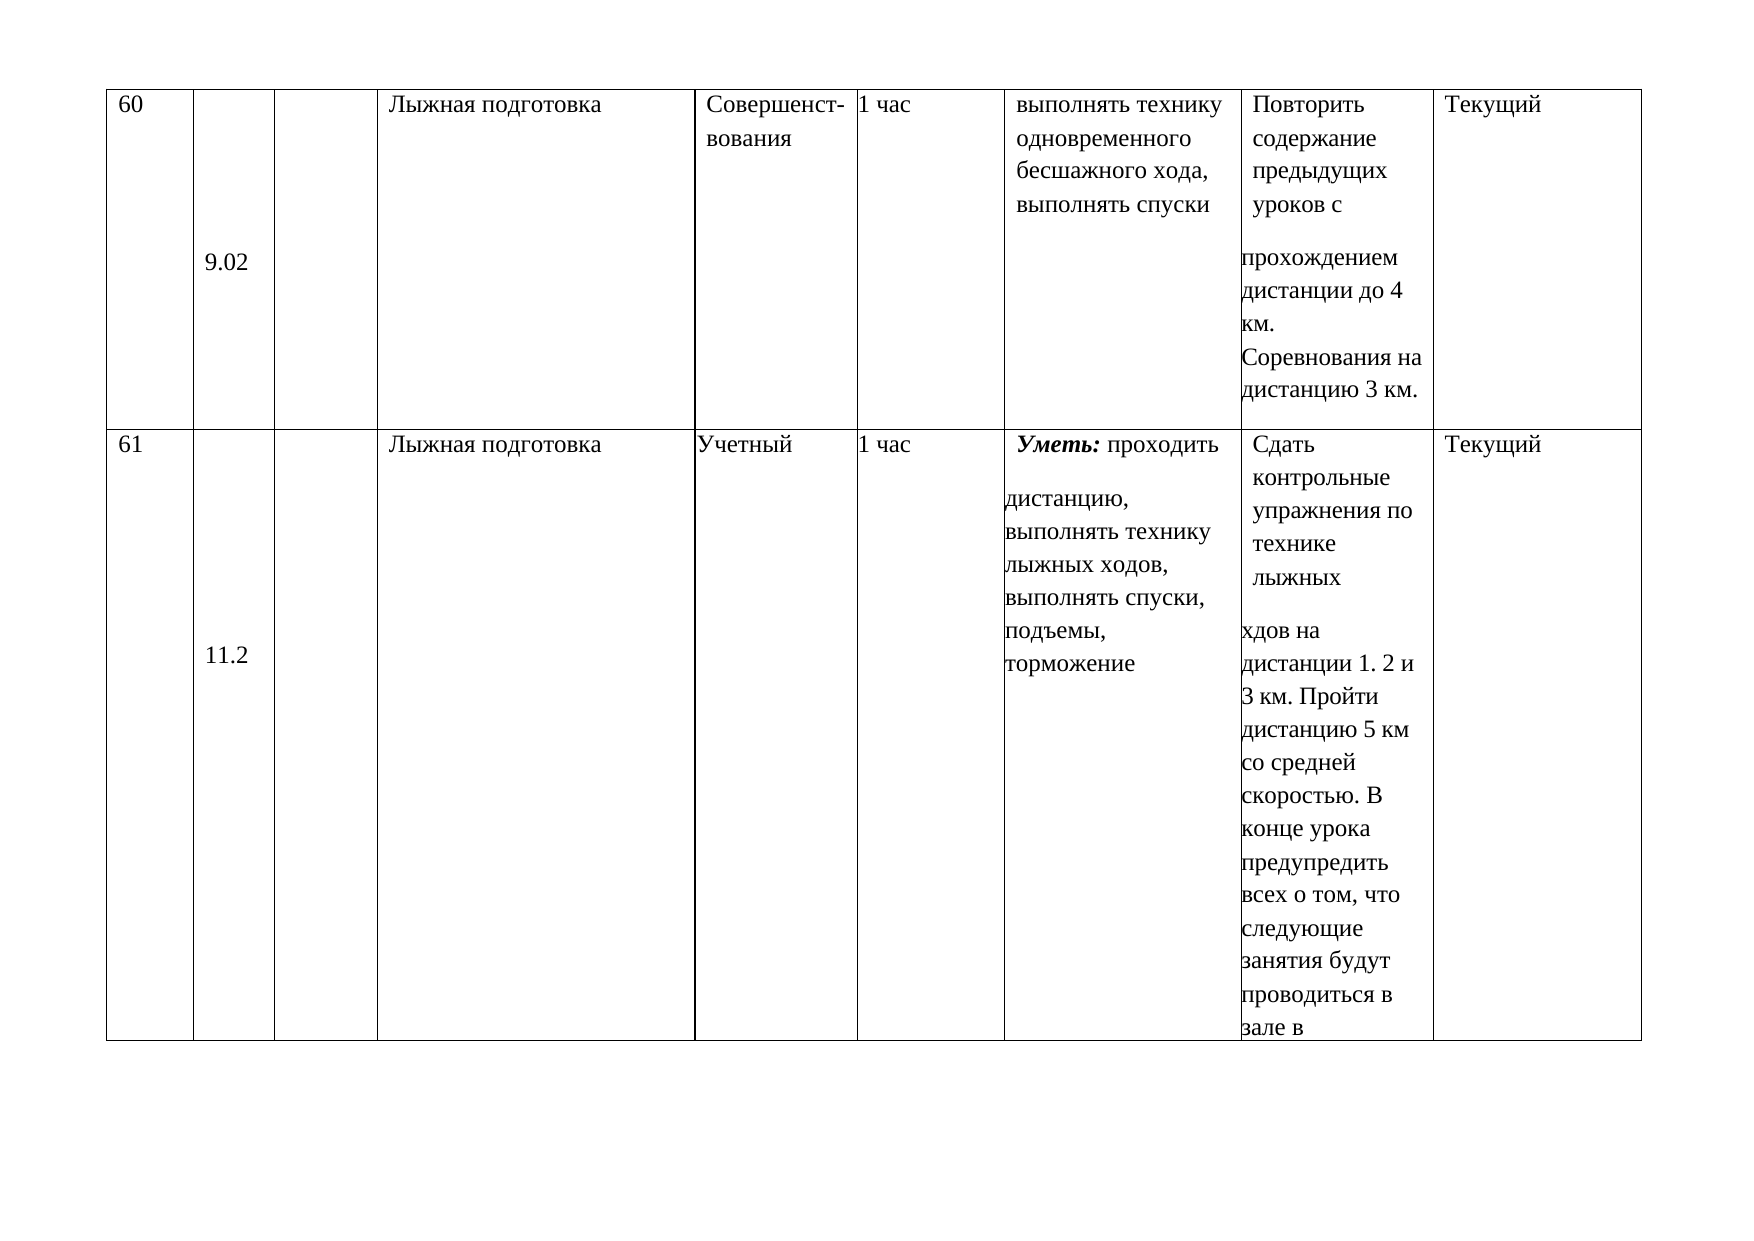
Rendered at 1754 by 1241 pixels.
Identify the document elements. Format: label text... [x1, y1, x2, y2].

table_cell [275, 90, 377, 428]
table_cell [1242, 430, 1433, 1040]
table_cell Текущий [1434, 90, 1641, 428]
table_cell 1 час [858, 90, 1004, 428]
table_cell Лыжная подготовка [378, 430, 694, 1040]
table_cell 9.02 [194, 90, 274, 428]
table_cell 1 час [858, 430, 1004, 1040]
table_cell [1005, 90, 1241, 428]
table_cell Текущий [1434, 430, 1641, 1040]
table_cell 11.2 [194, 430, 274, 1040]
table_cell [1242, 90, 1433, 428]
table_cell 61 [107, 430, 193, 1040]
table_cell Учетный [696, 430, 857, 1040]
table_cell 60 [107, 90, 193, 428]
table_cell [1005, 430, 1241, 1040]
table_cell Лыжная подготовка [378, 90, 694, 428]
table_cell Совершенствования [696, 90, 857, 428]
table_cell [275, 430, 377, 1040]
